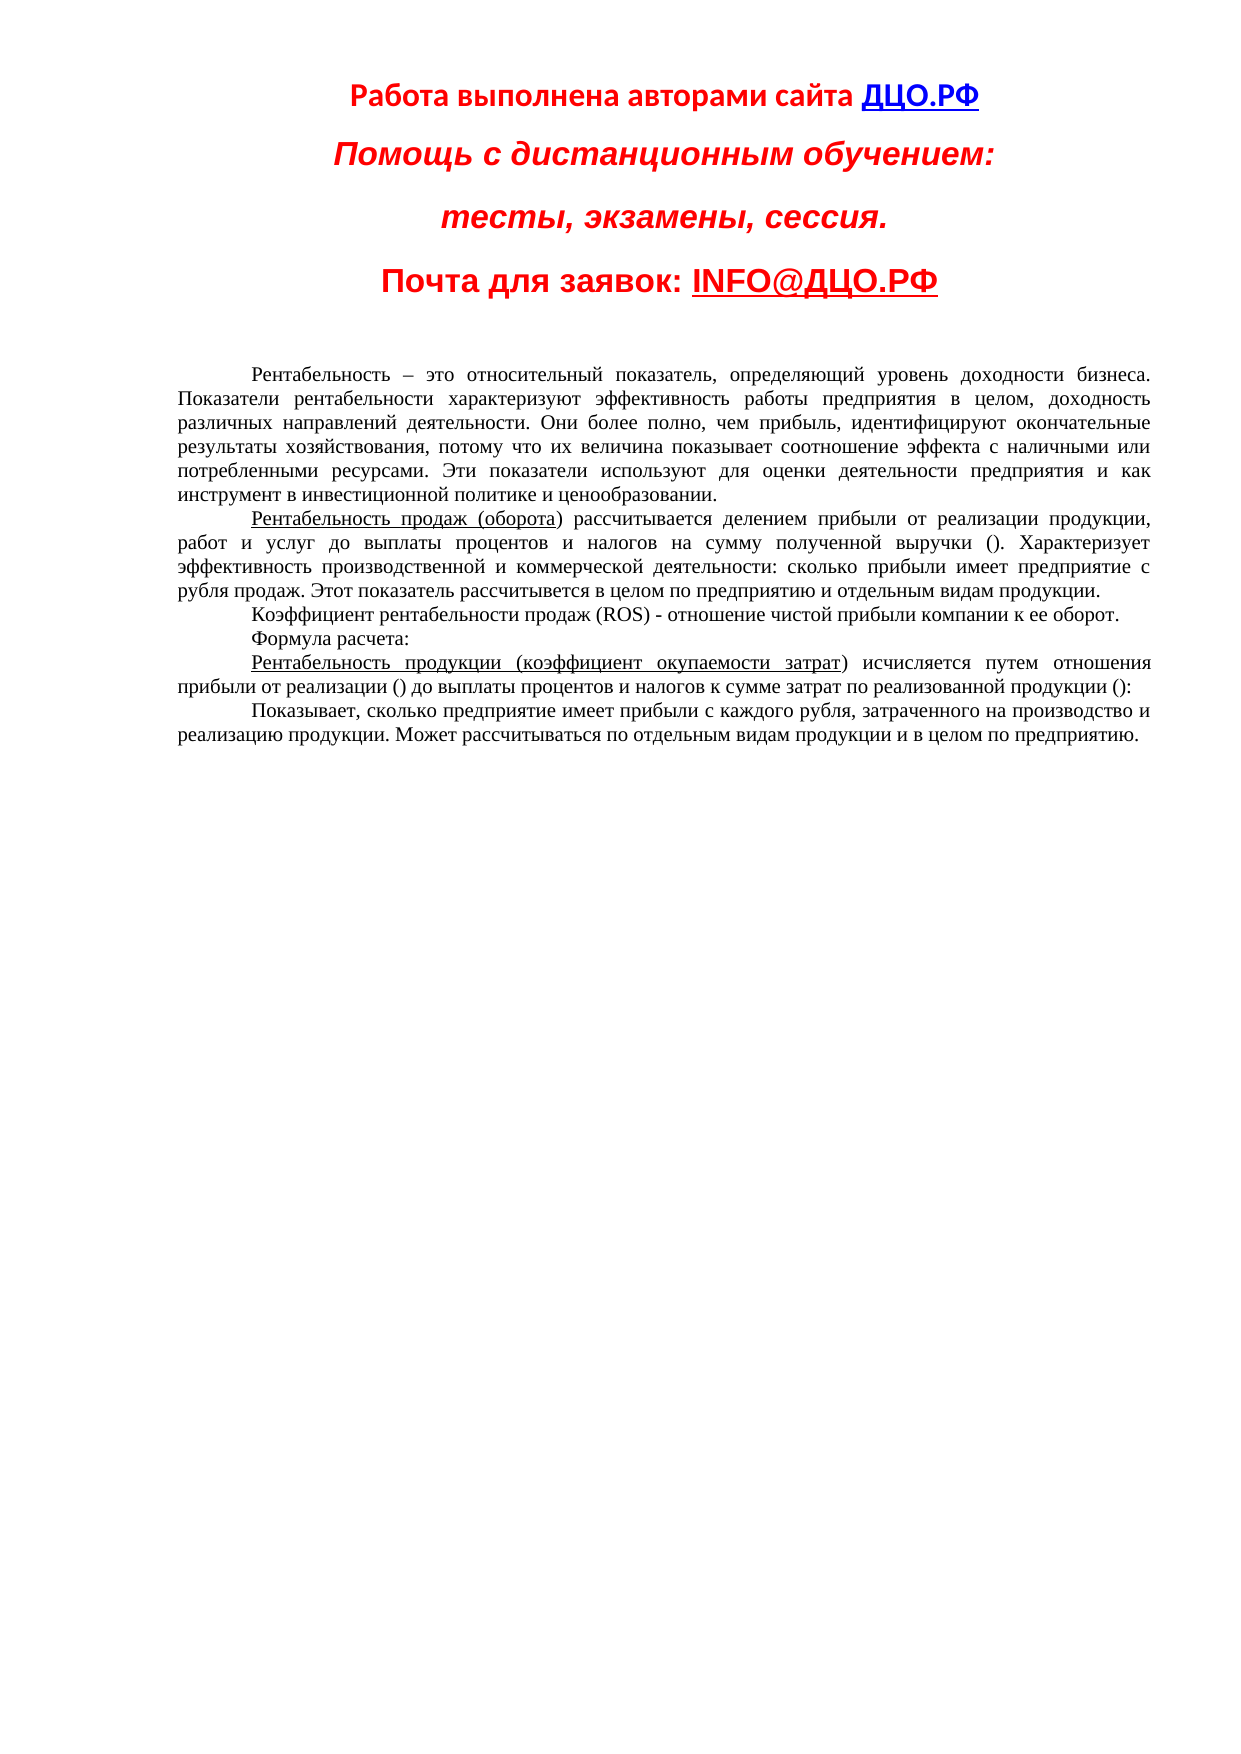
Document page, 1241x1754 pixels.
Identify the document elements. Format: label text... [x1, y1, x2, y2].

text Показывает, сколько предприятие имеет прибыли с каждого рубля, затраченного на производство и реализацию продукции. Может рассчитываться по отдельным видам продукции и в целом по предприятию. [177, 698, 1152, 746]
text Коэффициент рентабельности продаж (ROS) - отношение чистой прибыли компании к ее оборот. [177, 602, 1152, 626]
text Формула расчета: [177, 626, 1152, 650]
text Рентабельность продукции (коэффициент окупаемости затрат) исчисляется путем отношения прибыли от реализации () до выплаты процентов и налогов к сумме затрат по реализованной продукции (): [177, 650, 1152, 698]
text Рентабельность – это относительный показатель, определяющий уровень доходности бизнеса. Показатели рентабельности характеризуют эффективность работы предприятия в целом, доходность различных направлений деятельности. Они более полно, чем прибыль, идентифицируют окончательные результаты хозяйствования, потому что их величина показывает соотношение эффекта с наличными или потребленными ресурсами. Эти показатели используют для оценки деятельности предприятия и как инструмент в инвестиционной политике и ценообразовании. [177, 361, 1152, 506]
text Рентабельность продаж (оборота) рассчитывается делением прибыли от реализации продукции, работ и услуг до выплаты процентов и налогов на сумму полученной выручки (). Характеризует эффективность производственной и коммерческой деятельности: сколько прибыли имеет предприятие с рубля продаж. Этот показатель рассчитывется в целом по предприятию и отдельным видам продукции. [177, 506, 1152, 602]
